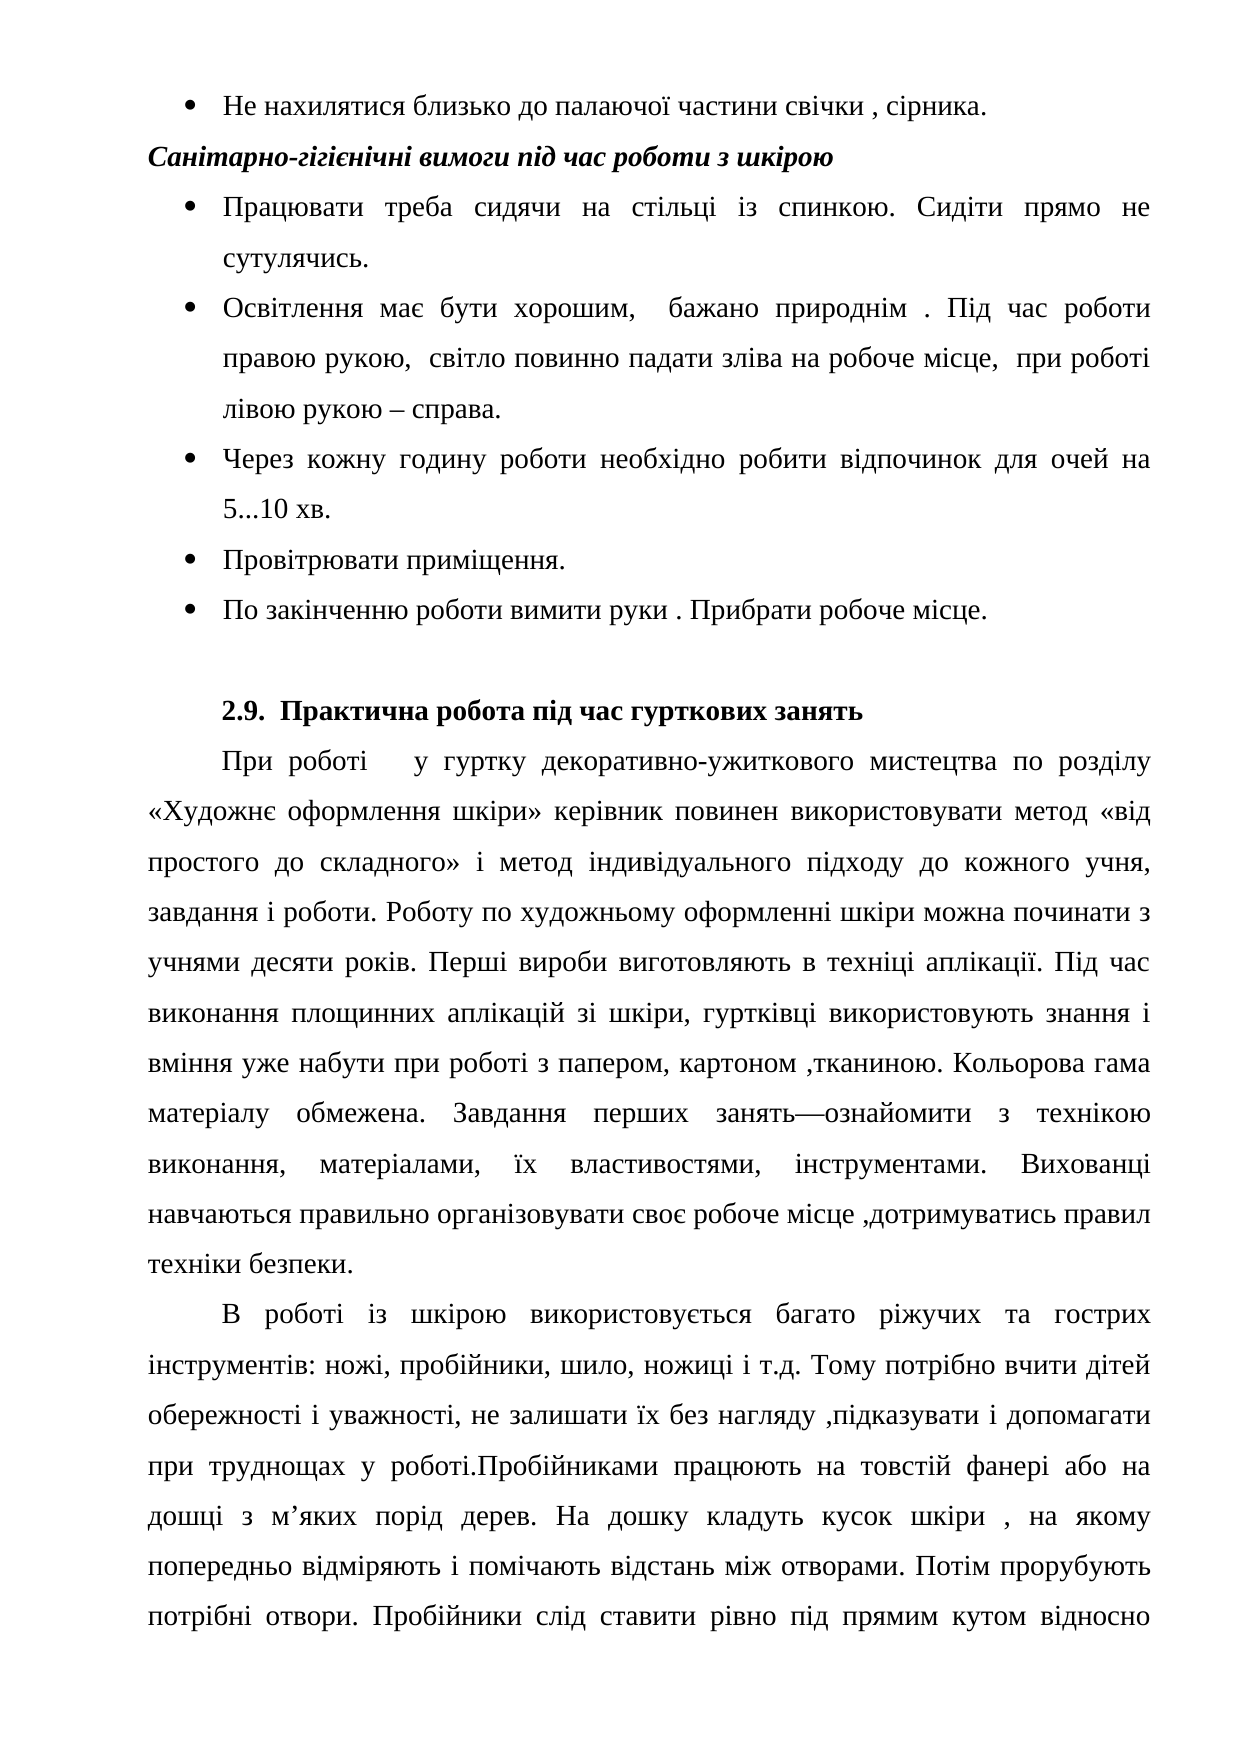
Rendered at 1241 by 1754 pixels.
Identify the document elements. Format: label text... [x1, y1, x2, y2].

list Не нахилятися близько до палаючої частини свічки , сірника. [185, 88, 1152, 122]
list По закінченню роботи вимити руки . Прибрати робоче місце. [185, 592, 1152, 626]
text Санітарно-гігієнічні вимоги під час роботи з шкірою [148, 139, 1152, 172]
list Освітлення має бути хорошим, бажано природнім . Під час роботи правою рукою, світло повинно падати зліва на робоче місце, при роботі лівою рукою – справа. [185, 290, 1152, 424]
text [148, 1297, 1152, 1632]
text 2.9. Практична робота під час гурткових занять [148, 693, 1152, 726]
list Через кожну годину роботи необхідно робити відпочинок для очей на 5...10 хв. [185, 441, 1152, 525]
text При роботі у гуртку декоративно-ужиткового мистецтва по розділу «Художнє оформлення шкіри» керівник повинен використовувати метод «від простого до складного» і метод індивідуального підходу до кожного учня, завдання і роботи. Роботу по художньому оформленні шкіри можна починати з учнями десяти років. Перші вироби виготовляють в техніці аплікації. Під час виконання площинних аплікацій зі шкіри, гуртківці використовують знання і вміння уже набути при роботі з папером, картоном ,тканиною. Кольорова гама матеріалу обмежена. Завдання перших занять—ознайомити з технікою виконання, матеріалами, їх властивостями, інструментами. Вихованці навчаються правильно організовувати своє робоче місце ,дотримуватись правил техніки безпеки. [148, 743, 1152, 1280]
list Провітрювати приміщення. [185, 542, 1152, 575]
list Працювати треба сидячи на стільці із спинкою. Сидіти прямо не сутулячись. [185, 189, 1152, 273]
